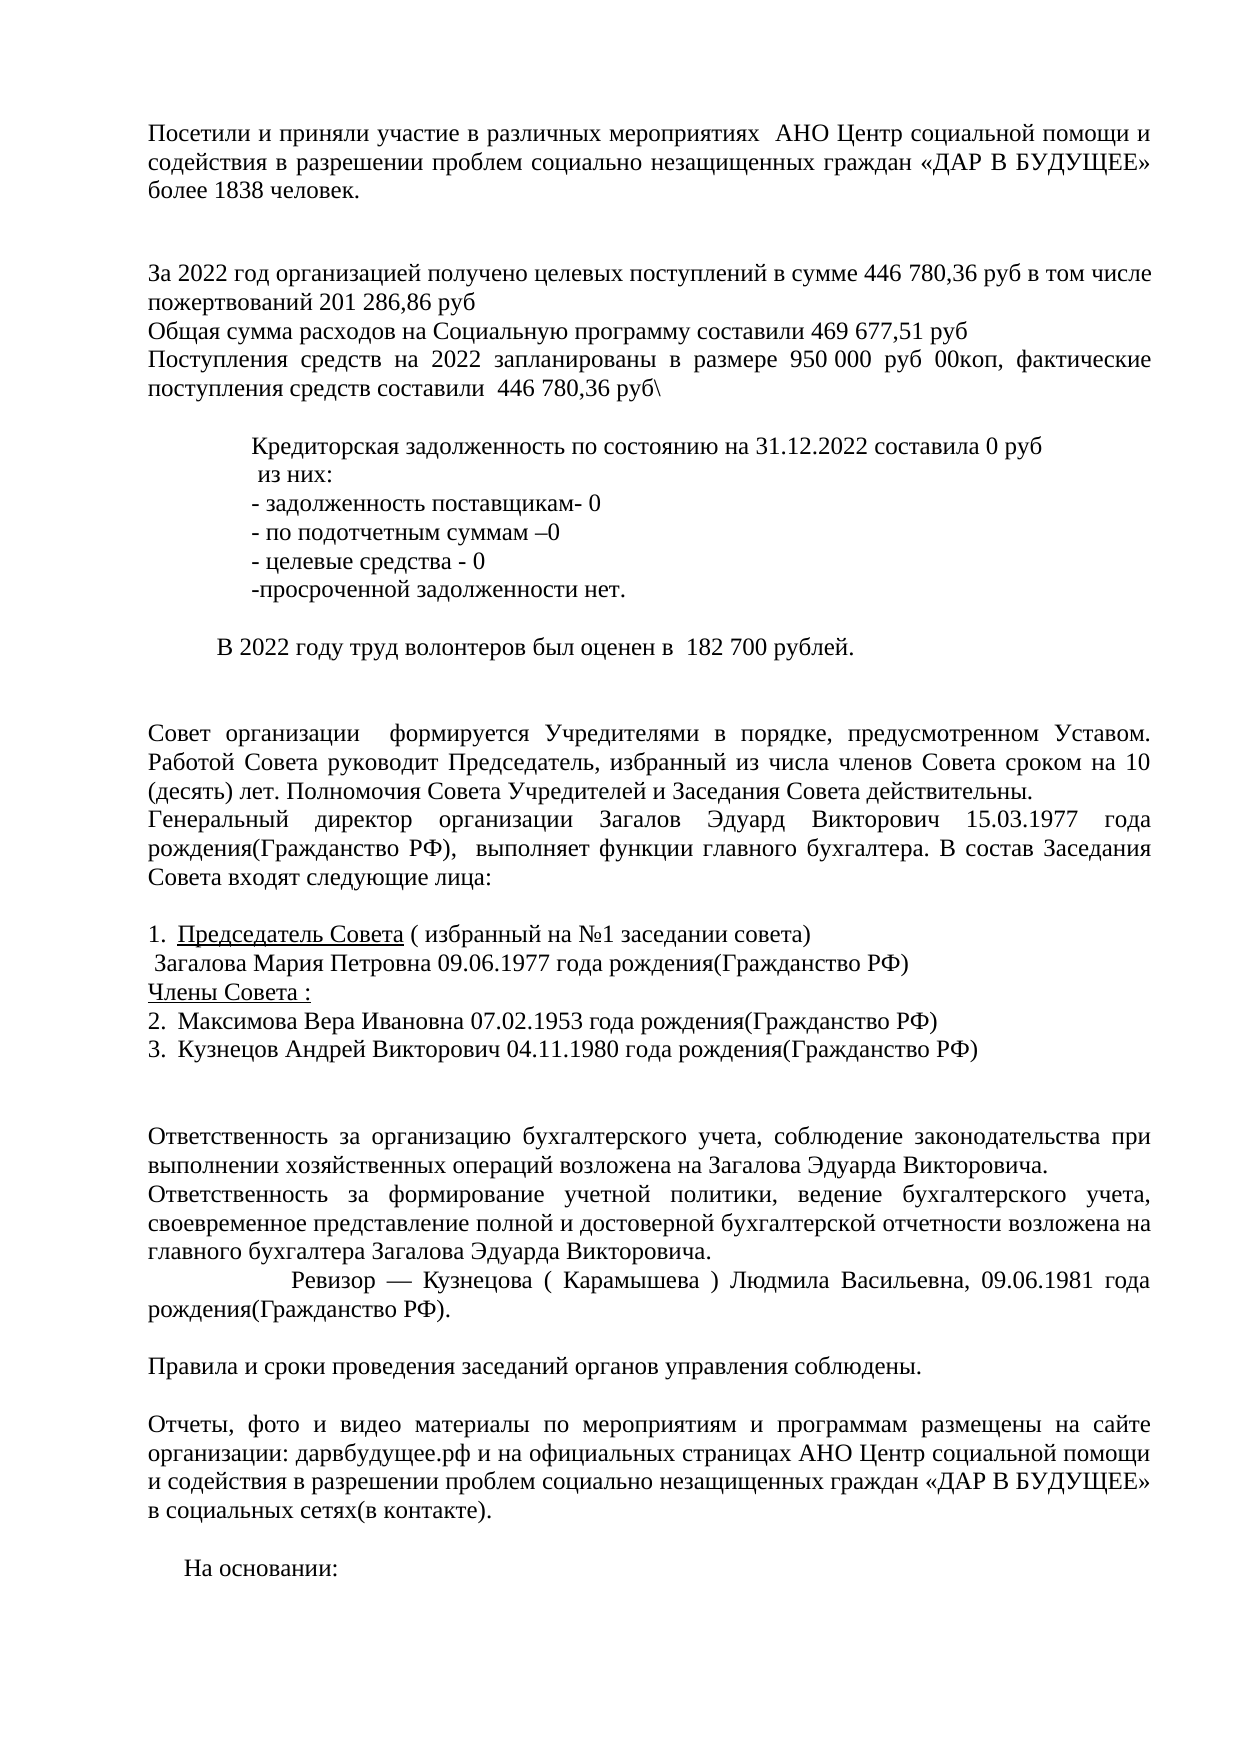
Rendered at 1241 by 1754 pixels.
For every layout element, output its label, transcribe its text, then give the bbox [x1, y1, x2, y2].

text Совет организации формируется Учредителями в порядке, предусмотренном Уставом. Работой Совета руководит Председатель, избранный из числа членов Совета сроком на 10 (десять) лет. Полномочия Совета Учредителей и Заседания Совета действительны. [148, 718, 1152, 804]
text - целевые средства - 0 [177, 546, 1152, 574]
text - задолженность поставщикам- 0 [177, 488, 1152, 517]
text из них: [177, 459, 1152, 488]
text Ответственность за формирование учетной политики, ведение бухгалтерского учета, своевременное представление полной и достоверной бухгалтерской отчетности возложена на главного бухгалтера Загалова Эдуарда Викторовича. [148, 1179, 1152, 1265]
text Ревизор — Кузнецова ( Карамышева ) Людмила Васильевна, 09.06.1981 года рождения(Гражданство РФ). [148, 1265, 1152, 1323]
text Члены Совета : [148, 977, 1152, 1006]
list Кузнецов Андрей Викторович 04.11.1980 года рождения(Гражданство РФ) [148, 1034, 1152, 1063]
text Общая сумма расходов на Социальную программу составили 469 677,51 руб [148, 316, 1152, 344]
text Посетили и приняли участие в различных мероприятиях АНО Центр социальной помощи и содействия в разрешении проблем социально незащищенных граждан «ДАР В БУДУЩЕЕ» более 1838 человек. [148, 118, 1152, 204]
list Председатель Совета ( избранный на №1 заседании совета) [148, 919, 1152, 948]
text В 2022 году труд волонтеров был оценен в 182 700 рублей. [148, 632, 1152, 661]
text За 2022 год организацией получено целевых поступлений в сумме 446 780,36 руб в том числе пожертвований 201 286,86 руб [148, 258, 1152, 316]
text Отчеты, фото и видео материалы по мероприятиям и программам размещены на сайте организации: дарвбудущее.рф и на официальных страницах АНО Центр социальной помощи и содействия в разрешении проблем социально незащищенных граждан «ДАР В БУДУЩЕЕ» в социальных сетях(в контакте). [148, 1409, 1152, 1524]
text Кредиторская задолженность по состоянию на 31.12.2022 составила 0 руб [177, 431, 1152, 459]
list Максимова Вера Ивановна 07.02.1953 года рождения(Гражданство РФ) [148, 1006, 1152, 1034]
text Поступления средств на 2022 запланированы в размере 950 000 руб 00коп, фактические поступления средств составили 446 780,36 руб\ [148, 344, 1152, 402]
text Правила и сроки проведения заседаний органов управления соблюдены. [148, 1351, 1152, 1380]
text -просроченной задолженности нет. [177, 574, 1152, 603]
text Загалова Мария Петровна 09.06.1977 года рождения(Гражданство РФ) [148, 948, 1152, 977]
text Ответственность за организацию бухгалтерского учета, соблюдение законодательства при выполнении хозяйственных операций возложена на Загалова Эдуарда Викторовича. [148, 1121, 1152, 1179]
text На основании: [177, 1553, 1152, 1581]
text - по подотчетным суммам –0 [177, 517, 1152, 546]
text Генеральный директор организации Загалов Эдуард Викторович 15.03.1977 года рождения(Гражданство РФ), выполняет функции главного бухгалтера. В состав Заседания Совета входят следующие лица: [148, 804, 1152, 891]
